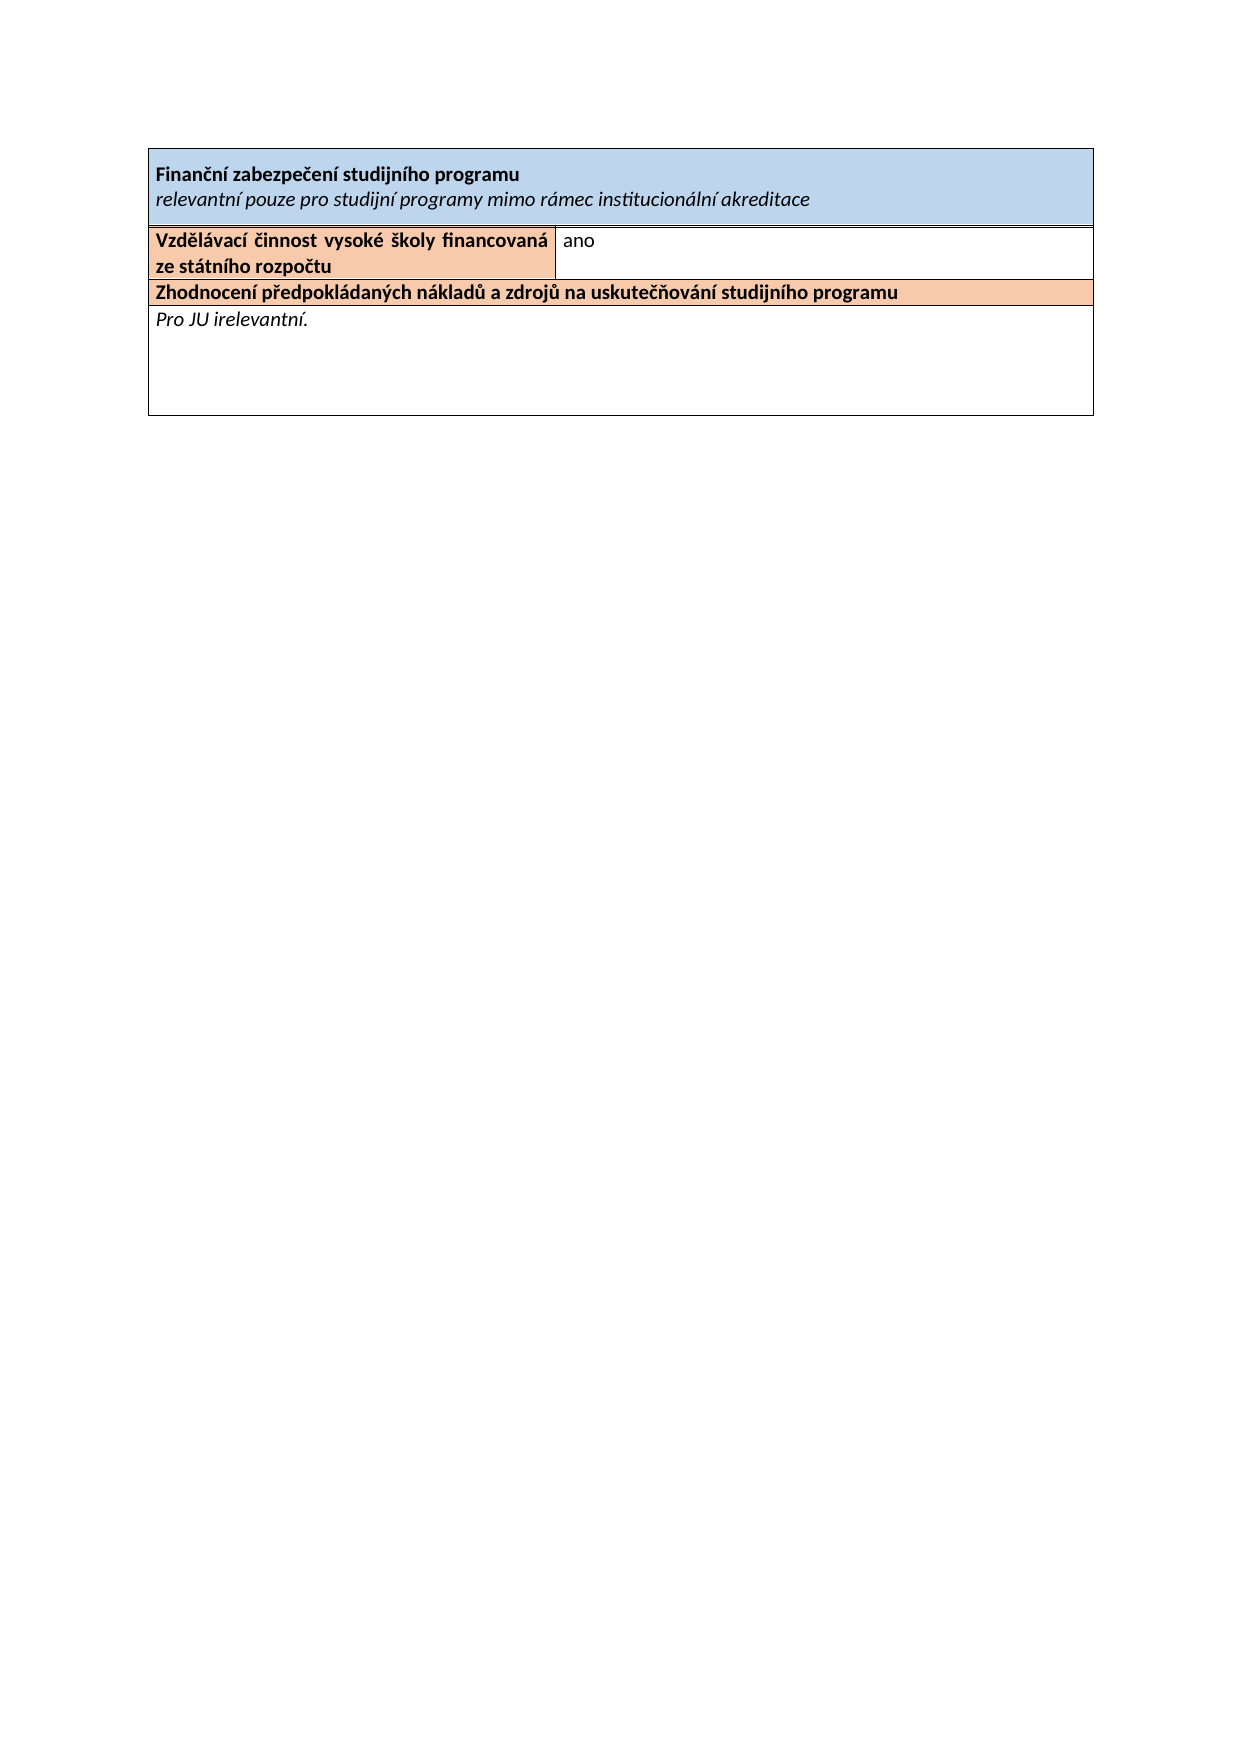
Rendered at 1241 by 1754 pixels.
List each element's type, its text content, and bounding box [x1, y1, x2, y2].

table_cell Vzdělávací činnost vysoké školy financovaná ze státního rozpočtu [149, 228, 555, 278]
table_cell Pro JU irelevantní. [149, 306, 1093, 415]
table_cell ano [556, 228, 1093, 278]
table_cell Zhodnocení předpokládaných nákladů a zdrojů na uskutečňování studijního programu [149, 280, 1093, 305]
table_header Finanční zabezpečení studijního programu relevantní pouze pro studijní programy mimo rámec institucionální akreditace [149, 149, 1093, 224]
